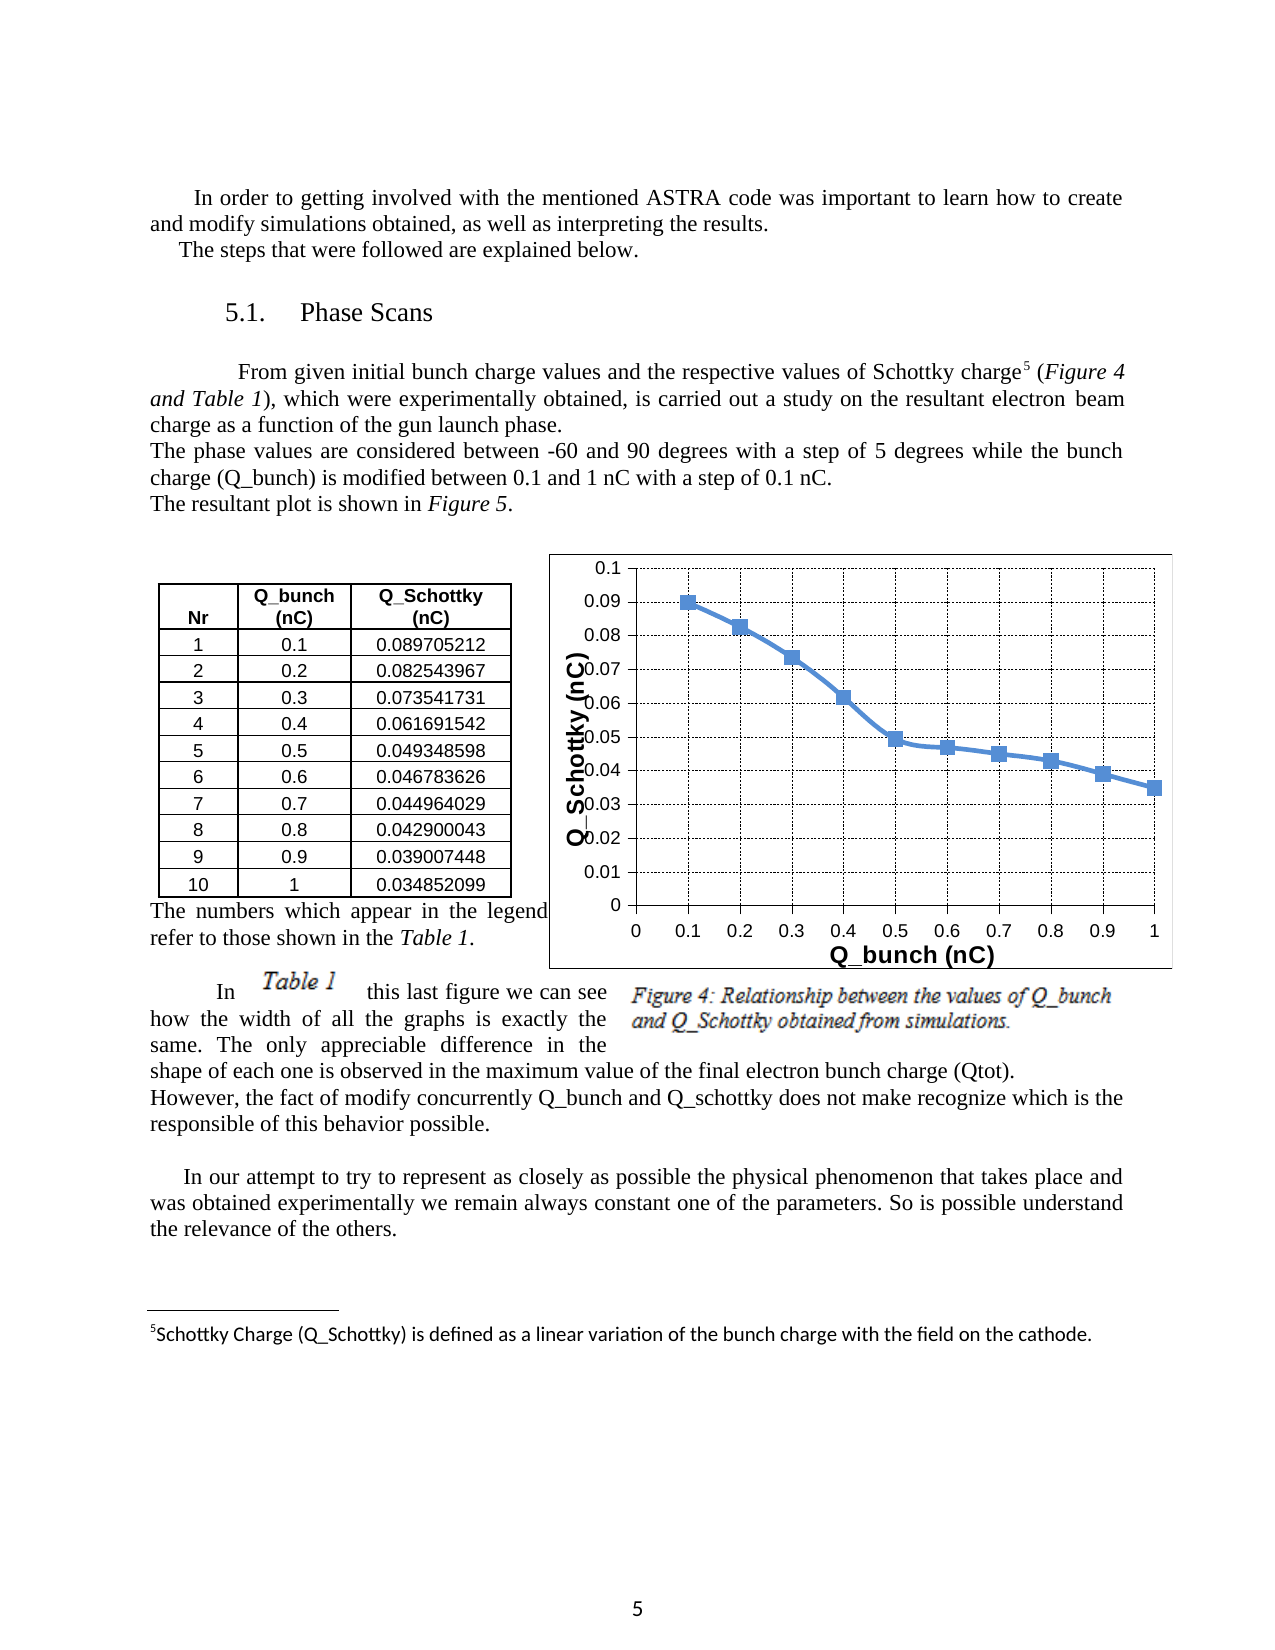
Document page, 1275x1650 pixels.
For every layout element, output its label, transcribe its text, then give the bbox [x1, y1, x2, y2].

table_cell 0.8 [239, 815, 350, 841]
table_cell 0.061691542 [352, 709, 510, 734]
text 5Schottky Charge (Q_Schottky) is defined as a linear variation of the bunch charge with the field on the cathode. [150, 1321, 1125, 1346]
text In order to getting involved with the mentioned ASTRA code was important to learn how to create and modify simulations obtained, as well as interpreting the results. [150, 183, 1125, 236]
table_cell 1 [239, 869, 350, 896]
table_cell 7 [160, 789, 237, 814]
table_cell 0.034852099 [352, 869, 510, 896]
table_header Q_bunch (nC) [239, 585, 350, 628]
picture [254, 964, 348, 1004]
table_cell 0.3 [239, 683, 350, 708]
table_cell 0.073541731 [352, 683, 510, 708]
table_cell 1 [160, 630, 237, 655]
table_cell 8 [160, 815, 237, 841]
table_cell 9 [160, 842, 237, 867]
list Phase Scans [225, 296, 1125, 327]
table_cell 2 [160, 656, 237, 681]
table_cell 0.6 [239, 762, 350, 788]
text The steps that were followed are explained below. [150, 236, 1125, 263]
table_cell 0.049348598 [352, 736, 510, 761]
text The resultant plot is shown in Figure 5. [150, 490, 1125, 517]
table_cell 4 [160, 709, 237, 734]
table_cell 0.5 [239, 736, 350, 761]
text The numbers which appear in the legend refer to those shown in the Table 1. [150, 703, 549, 950]
table_cell 0.4 [239, 709, 350, 734]
table_cell 5 [160, 736, 237, 761]
text In our attempt to try to represent as closely as possible the physical phenomenon that takes place and was obtained experimentally we remain always constant one of the parameters. So is possible understand the relevance of the others. [150, 1163, 1125, 1242]
text The phase values are considered between -60 and 90 degrees with a step of 5 degrees while the bunch charge (Q_bunch) is modified between 0.1 and 1 nC with a step of 0.1 nC. [150, 437, 1125, 490]
table_cell 0.039007448 [352, 842, 510, 867]
table_cell 0.9 [239, 842, 350, 867]
text From given initial bunch charge values and the respective values of Schottky charge5 (Figure 4 and Table 1), which were experimentally obtained, is carried out a study on the resultant electron beam charge as a function of the gun launch phase. [150, 358, 1125, 437]
text However, the fact of modify concurrently Q_bunch and Q_schottky does not make recognize which is the responsible of this behavior possible. [150, 1084, 1125, 1136]
table_cell 0.082543967 [352, 656, 510, 681]
table_cell 0.046783626 [352, 762, 510, 788]
table_header Nr [160, 585, 237, 628]
table_header Q_Schottky (nC) [352, 585, 510, 628]
table_cell 0.7 [239, 789, 350, 814]
table_cell 3 [160, 683, 237, 708]
table_cell 10 [160, 869, 237, 896]
table_cell 0.2 [239, 656, 350, 681]
table_cell 0.089705212 [352, 630, 510, 655]
table_cell 0.042900043 [352, 815, 510, 841]
table_cell 0.044964029 [352, 789, 510, 814]
picture [626, 983, 1118, 1036]
table_cell 0.1 [239, 630, 350, 655]
table_cell 6 [160, 762, 237, 788]
